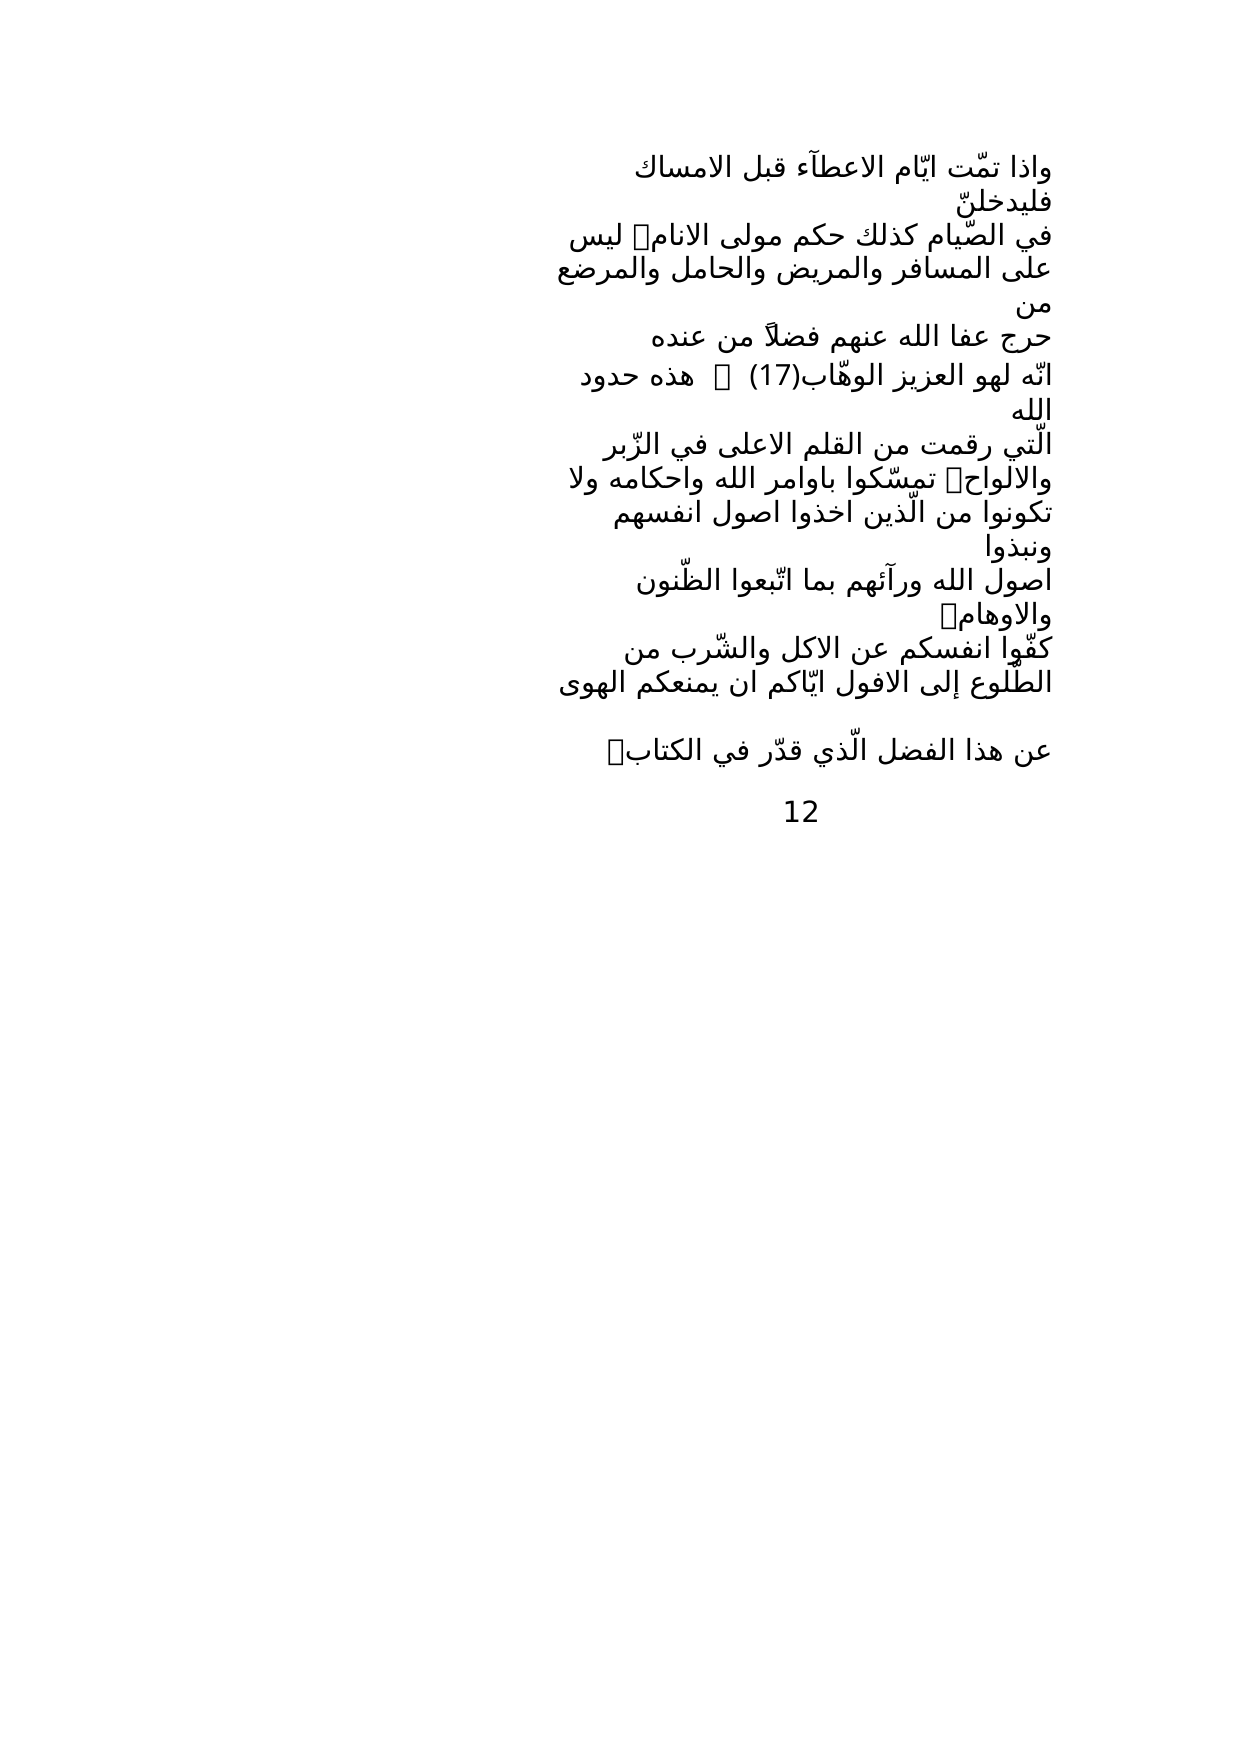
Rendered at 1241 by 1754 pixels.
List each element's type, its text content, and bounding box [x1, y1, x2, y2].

text 12 [550, 796, 1053, 830]
text واذا تمّت ايّام الاعطآء قبل الامساك فليدخلنّ في الصّيام كذلك حكم مولى الانام ليس على المسافر والمريض والحامل والمرضع من حرج عفا الله عنهم فضلاً من عنده انّه لهو العزيز الوهّاب (17) هذه حدود الله الّتي رقمت من القلم الاعلى في الزّبر والالواح تمسّكوا باوامر الله واحكامه ولا تكونوا من الّذين اخذوا اصول انفسهم ونبذوا اصول الله ورآئهم بما اتّبعوا الظّنون والاوهام كفّوا انفسكم عن الاكل والشّرب من الطّلوع إلى الافول ايّاكم ان يمنعكم الهوى عن هذا الفضل الّذي قدّر في الكتاب [550, 150, 1053, 796]
